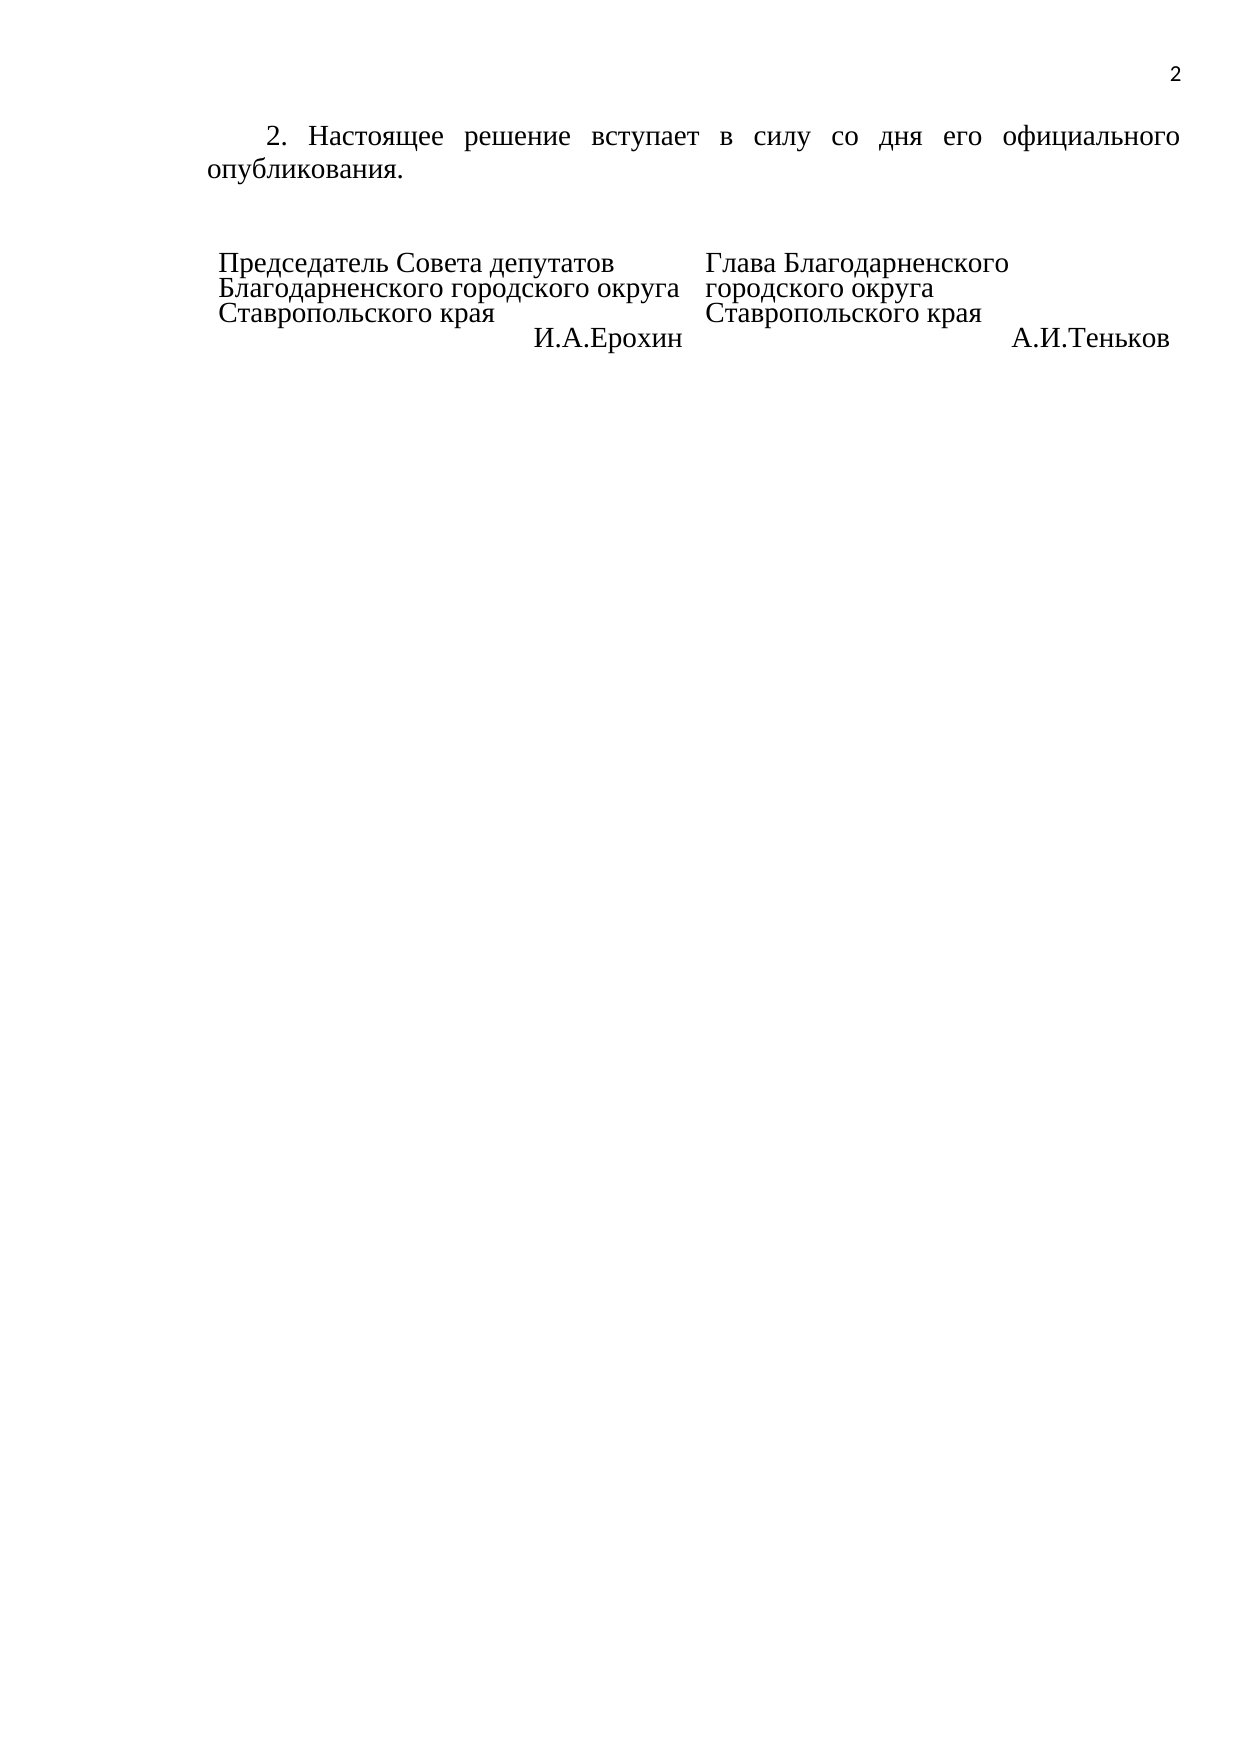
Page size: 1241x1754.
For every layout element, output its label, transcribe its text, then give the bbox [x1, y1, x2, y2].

table_header Глава Благодарненского городского округа Ставропольского края А.И.Теньков [694, 252, 1181, 352]
table_header Председатель Совета депутатов Благодарненского городского округа Ставропольского края И.А.Ерохин [207, 252, 694, 352]
text 2. Настоящее решение вступает в силу со дня его официального опубликования. [207, 118, 1181, 185]
